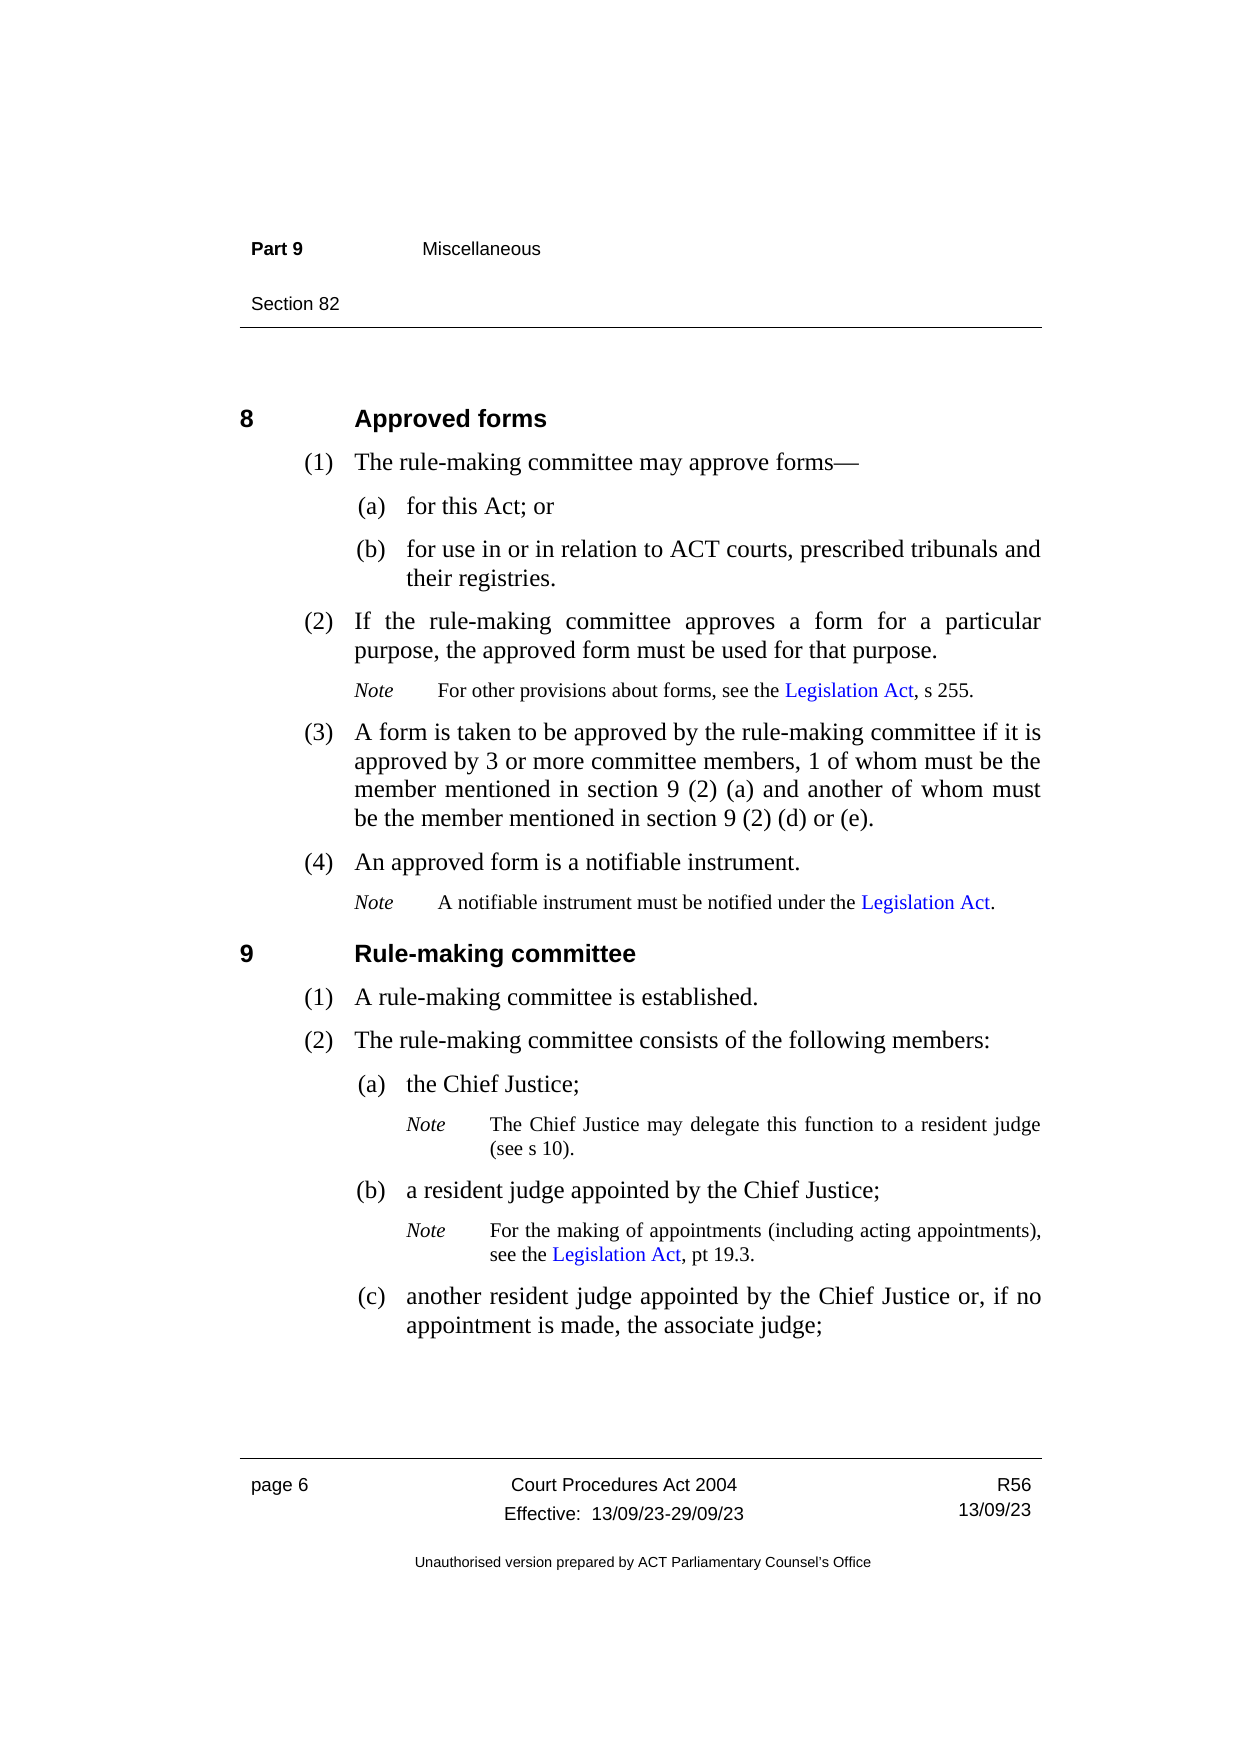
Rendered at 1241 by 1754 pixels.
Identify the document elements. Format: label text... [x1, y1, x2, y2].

text (2) If the rule-making committee approves a form for a particular purpose, the approved form must be used for that purpose. [239, 606, 1042, 664]
text (4) An approved form is a notifiable instrument. [239, 847, 1042, 875]
text (2) The rule-making committee consists of the following members: [239, 1026, 1042, 1054]
text 8 Approved forms [239, 404, 1042, 433]
text (1) The rule-making committee may approve forms— [239, 447, 1042, 476]
text Note For the making of appointments (including acting appointments), see the Legislation Act, pt 19.3. [406, 1218, 1042, 1266]
text 9 Rule-making committee [239, 939, 1042, 968]
text Note For other provisions about forms, see the Legislation Act, s 255. [354, 678, 1042, 702]
text (3) A form is taken to be approved by the rule-making committee if it is approved by 3 or more committee members, 1 of whom must be the member mentioned in section 9 (2) (a) and another of whom must be the member mentioned in section 9 (2) (d) or (e). [239, 717, 1042, 832]
text Note A notifiable instrument must be notified under the Legislation Act. [354, 890, 1042, 914]
text (a) for this Act; or [239, 491, 1042, 519]
text (b) a resident judge appointed by the Chief Justice; [239, 1175, 1042, 1204]
text (b) for use in or in relation to ACT courts, prescribed tribunals and their registries. [239, 534, 1042, 592]
text Note The Chief Justice may delegate this function to a resident judge (see s 10). [406, 1112, 1042, 1160]
text (a) the Chief Justice; [239, 1069, 1042, 1098]
text (1) A rule-making committee is established. [239, 982, 1042, 1011]
text (c) another resident judge appointed by the Chief Justice or, if no appointment is made, the associate judge; [239, 1281, 1042, 1338]
